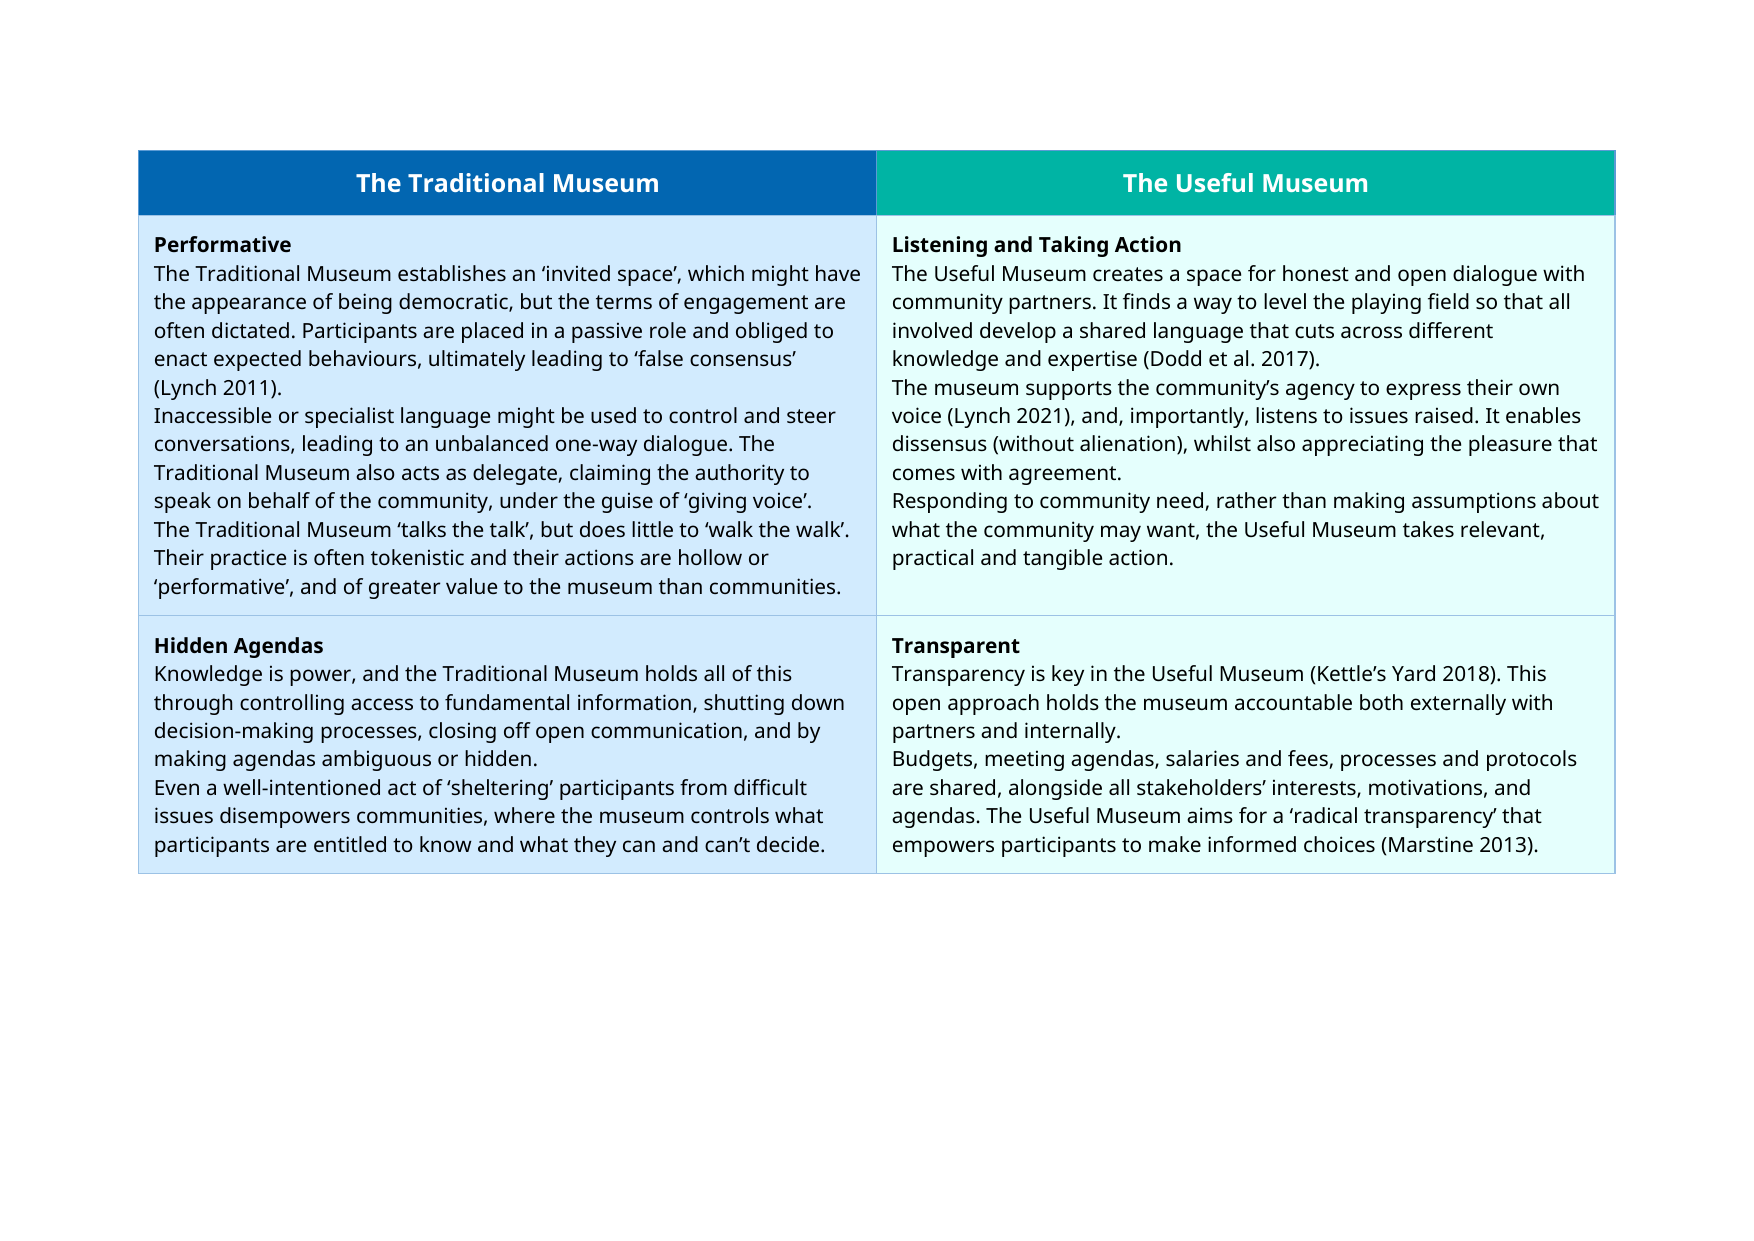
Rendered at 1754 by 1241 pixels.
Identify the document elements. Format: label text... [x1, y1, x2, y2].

table_cell Performative The Traditional Museum establishes an ‘invited space’, which might have the appearance of being democratic, but the terms of engagement are often dictated. Participants are placed in a passive role and obliged to enact expected behaviours, ultimately leading to ‘false consensus’ (Lynch 2011). Inaccessible or specialist language might be used to control and steer conversations, leading to an unbalanced one-way dialogue. The Traditional Museum also acts as delegate, claiming the authority to speak on behalf of the community, under the guise of ‘giving voice’. The Traditional Museum ‘talks the talk’, but does little to ‘walk the walk’. Their practice is often tokenistic and their actions are hollow or ‘performative’, and of greater value to the museum than communities. [139, 216, 876, 615]
table_cell Listening and Taking Action The Useful Museum creates a space for honest and open dialogue with community partners. It finds a way to level the playing field so that all involved develop a shared language that cuts across different knowledge and expertise (Dodd et al. 2017). The museum supports the community’s agency to express their own voice (Lynch 2021), and, importantly, listens to issues raised. It enables dissensus (without alienation), whilst also appreciating the pleasure that comes with agreement. Responding to community need, rather than making assumptions about what the community may want, the Useful Museum takes relevant, practical and tangible action. [877, 216, 1614, 615]
table_header The Useful Museum [877, 151, 1614, 215]
table_cell Hidden Agendas Knowledge is power, and the Traditional Museum holds all of this through controlling access to fundamental information, shutting down decision-making processes, closing off open communication, and by making agendas ambiguous or hidden. Even a well-intentioned act of ‘sheltering’ participants from difficult issues disempowers communities, where the museum controls what participants are entitled to know and what they can and can’t decide. [139, 616, 876, 873]
table_header The Traditional Museum [139, 151, 876, 215]
table_cell Transparent Transparency is key in the Useful Museum (Kettle’s Yard 2018). This open approach holds the museum accountable both externally with partners and internally. Budgets, meeting agendas, salaries and fees, processes and protocols are shared, alongside all stakeholders’ interests, motivations, and agendas. The Useful Museum aims for a ‘radical transparency’ that empowers participants to make informed choices (Marstine 2013). [877, 616, 1614, 873]
